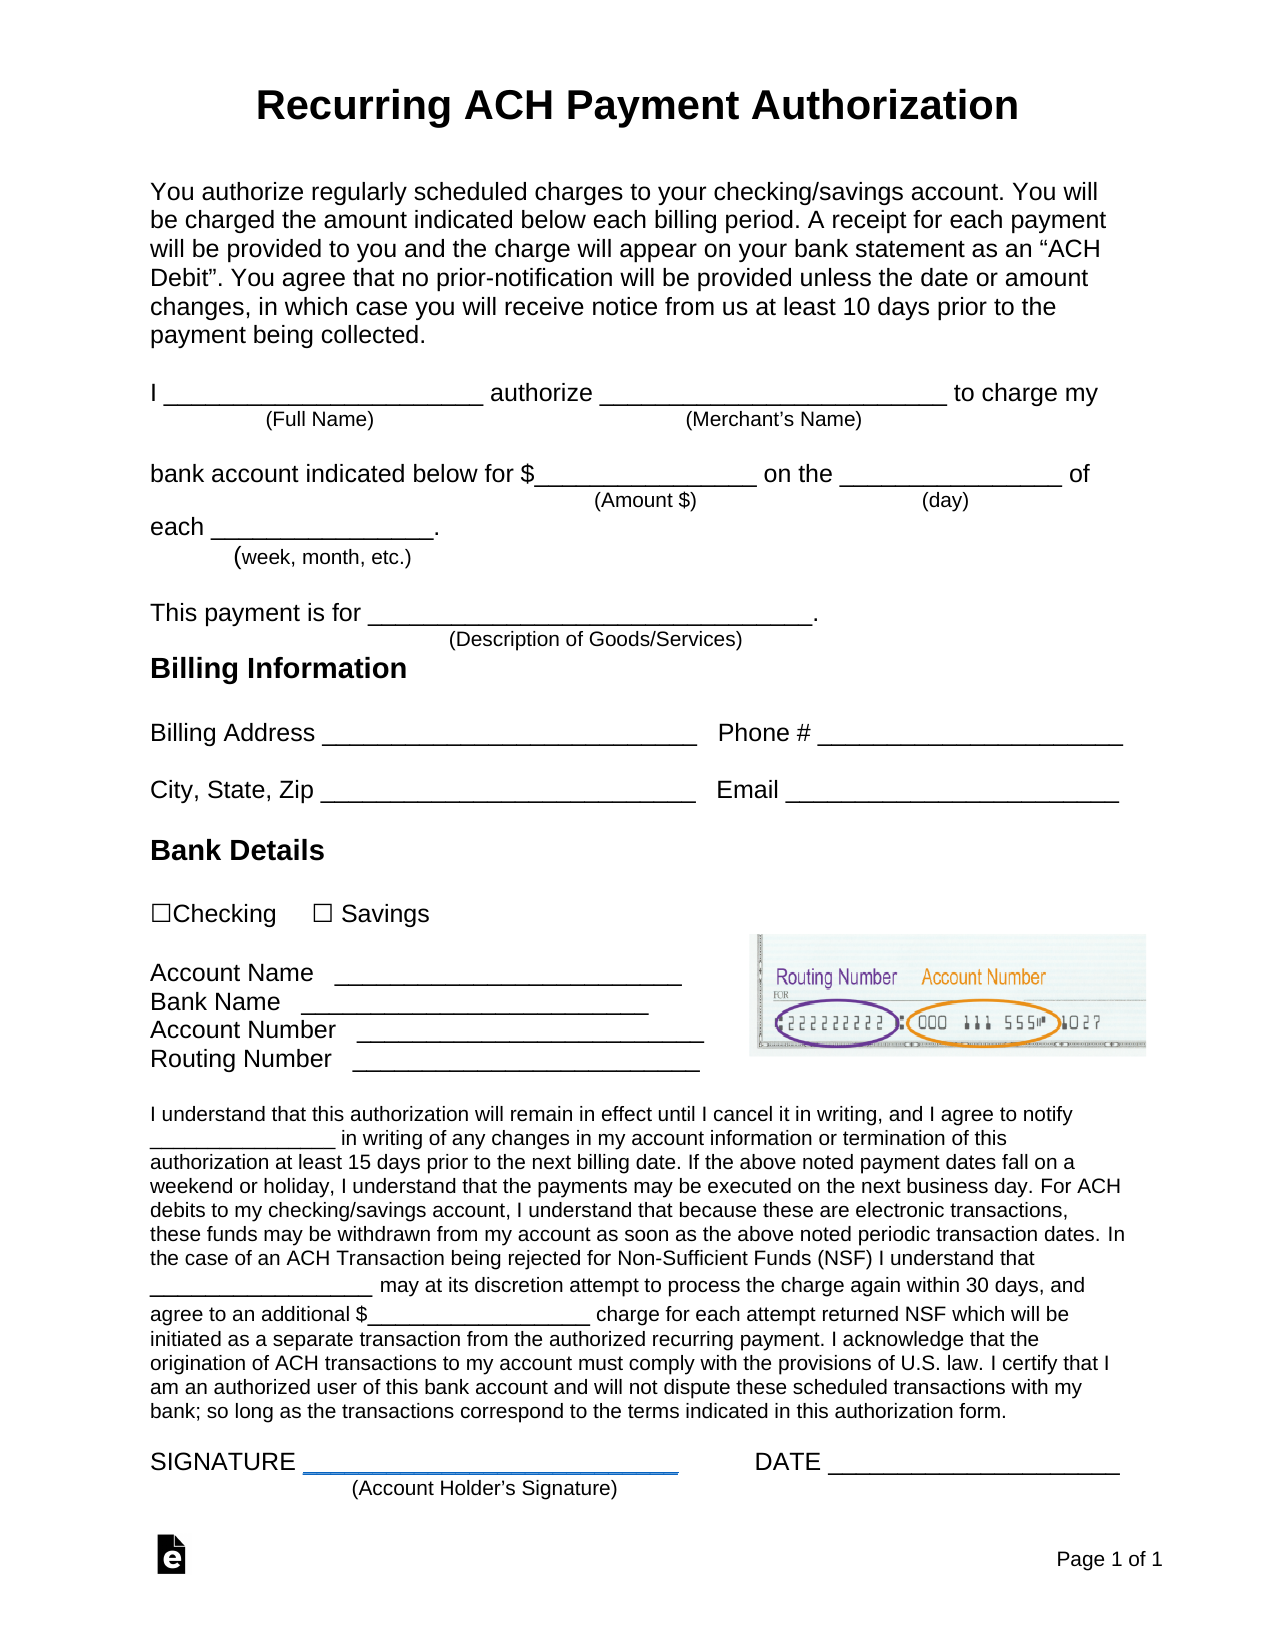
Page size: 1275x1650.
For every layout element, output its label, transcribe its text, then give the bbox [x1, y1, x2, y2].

text Account Number _________________________ [150, 1016, 731, 1044]
text Routing Number _________________________ [150, 1044, 1125, 1073]
text This payment is for ________________________________. [150, 598, 1125, 627]
text (week, month, etc.) [150, 541, 1125, 569]
text Billing Address ___________________________ Phone # ______________________ [150, 718, 1125, 747]
text Billing Information [150, 651, 1125, 684]
text Bank Name _________________________ [150, 987, 731, 1016]
text City, State, Zip ___________________________ Email ________________________ [150, 775, 1125, 804]
text I _______________________ authorize _________________________ to charge my [150, 378, 1125, 406]
text I understand that this authorization will remain in effect until I cancel it in writing, and I agree to notify ________________ in writing of any changes in my account information or termination of this authorization at least 15 days prior to the next billing date. If the above noted payment dates fall on a weekend or holiday, I understand that the payments may be executed on the next business day. For ACH debits to my checking/savings account, I understand that because these are electronic transactions, these funds may be withdrawn from my account as soon as the above noted periodic transaction dates. In the case of an ACH Transaction being rejected for Non-Sufficient Funds (NSF) I understand that ________________ may at its discretion attempt to process the charge again within 30 days, and agree to an additional $________________ charge for each attempt returned NSF which will be initiated as a separate transaction from the authorized recurring payment. I acknowledge that the origination of ACH transactions to my account must comply with the provisions of U.S. law. I certify that I am an authorized user of this bank account and will not dispute these scheduled transactions with my bank; so long as the transactions correspond to the terms indicated in this authorization form. [150, 1102, 1125, 1423]
picture [150, 1533, 192, 1575]
text Recurring ACH Payment Authorization [150, 81, 1125, 128]
text bank account indicated below for $________________ on the ________________ of [150, 459, 1125, 488]
text (Amount $) (day) [150, 488, 1125, 512]
picture [746, 934, 1147, 1060]
text each ________________. [150, 512, 1125, 541]
text SIGNATURE ___________________________ DATE _____________________ [150, 1447, 1125, 1476]
text Account Name _________________________ [150, 958, 731, 987]
text (Account Holder’s Signature) [150, 1476, 1125, 1499]
text You authorize regularly scheduled charges to your checking/savings account. You will be charged the amount indicated below each billing period. A receipt for each payment will be provided to you and the charge will appear on your bank statement as an “ACH Debit”. You agree that no prior-notification will be provided unless the date or amount changes, in which case you will receive notice from us at least 10 days prior to the payment being collected. [150, 176, 1125, 349]
text (Description of Goods/Services) [150, 627, 1125, 651]
text Bank Details [150, 833, 1125, 866]
text (Full Name) (Merchant’s Name) [150, 406, 1125, 430]
text Checking Savings [150, 895, 1125, 929]
